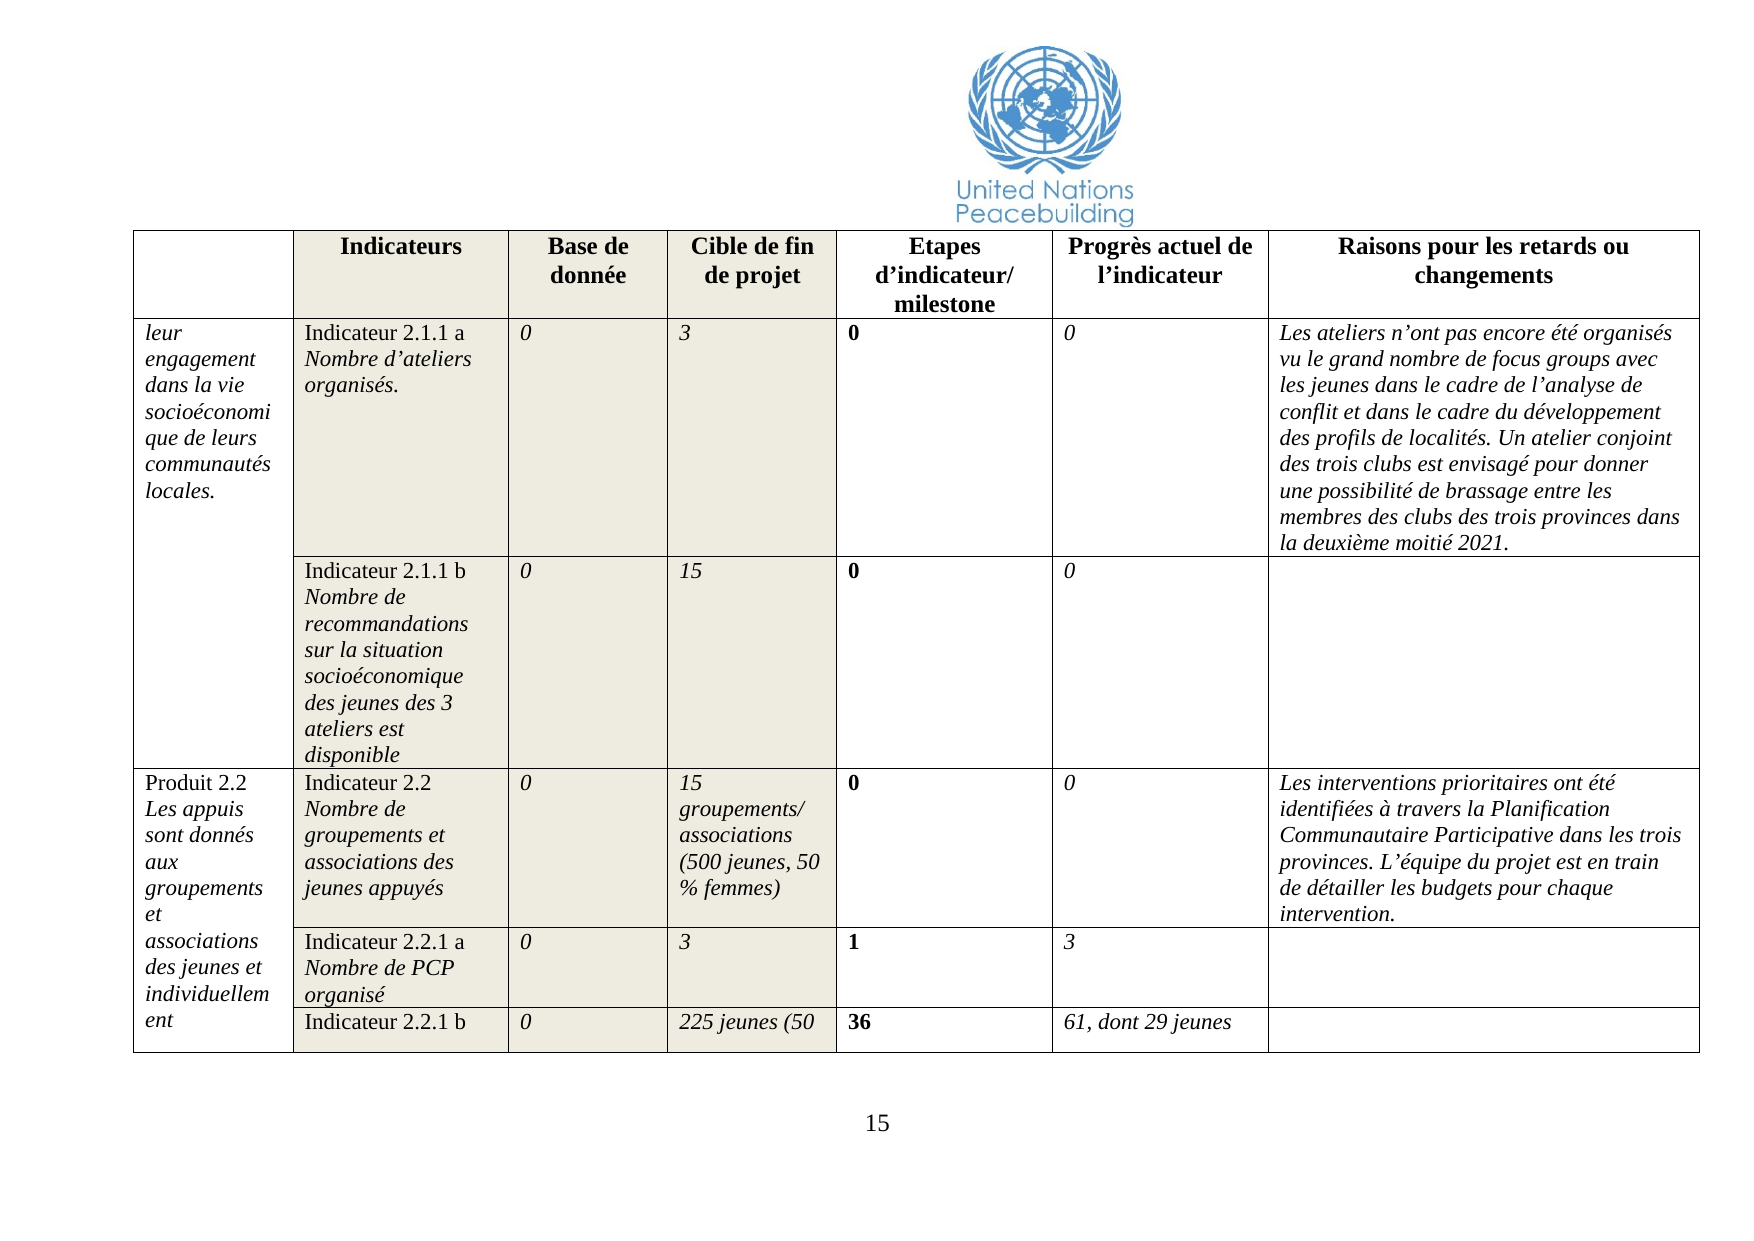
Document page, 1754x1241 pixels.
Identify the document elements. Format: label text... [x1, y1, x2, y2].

table_cell Indicateur 2.2.1 a Nombre de PCP organisé [294, 928, 508, 1007]
table_header Raisons pour les retards ou changements [1269, 231, 1699, 318]
table_cell 3 [668, 928, 836, 1007]
table_cell 0 [837, 557, 1052, 768]
table_cell [1269, 1008, 1699, 1052]
table_cell Produit 2.2 Les appuis sont donnés aux groupements et associations des jeunes et individuellement [134, 769, 293, 1052]
table_cell Indicateur 2.2 Nombre de groupements et associations des jeunes appuyés [294, 769, 508, 927]
table_cell 0 [1053, 557, 1268, 768]
table_header Indicateurs [294, 231, 508, 318]
table_cell 0 [1053, 319, 1268, 556]
table_cell 0 [1053, 769, 1268, 927]
table_cell 0 [509, 557, 667, 768]
table_header Base de donnée [509, 231, 667, 318]
table_cell 0 [509, 319, 667, 556]
table_cell Produit 2.1 : Les capacités des jeunes sont renforcées pour favoriser leur engagement dans la vie socioéconomique de leurs communautés locales. [134, 319, 293, 768]
table_cell 15 groupements/ associations (500 jeunes, 50 % femmes) [668, 769, 836, 927]
picture [953, 46, 1135, 230]
table_cell 0 [509, 1008, 667, 1052]
table_header [134, 231, 293, 318]
table_cell 3 [668, 319, 836, 556]
table_cell Les interventions prioritaires ont été identifiées à travers la Planification Communautaire Participative dans les trois provinces. L’équipe du projet est en train de détailler les budgets pour chaque intervention. [1269, 769, 1699, 927]
table_header Cible de fin de projet [668, 231, 836, 318]
table_cell [1269, 557, 1699, 768]
table_cell 3 [1053, 928, 1268, 1007]
table_cell 0 [837, 319, 1052, 556]
table_cell 0 [509, 769, 667, 927]
table_cell Indicateur 2.1.1 a Nombre d’ateliers organisés. [294, 319, 508, 556]
table_cell 15 [668, 557, 836, 768]
table_header Progrès actuel de l’indicateur [1053, 231, 1268, 318]
table_cell Indicateur 2.1.1 b Nombre de recommandations sur la situation socioéconomique des jeunes des 3 ateliers est disponible [294, 557, 508, 768]
table_cell 1 [837, 928, 1052, 1007]
table_cell 36 [837, 1008, 1052, 1052]
table_cell Indicateur 2.2.1 b Nombre de jeunes qui participent dans les mises en œuvre des activités identifiées lors du PCP [294, 1008, 508, 1052]
table_cell 225 jeunes (50 % femmes) [668, 1008, 836, 1052]
table_cell 61, dont 29 jeunes femmes (48 % femmes) [1053, 1008, 1268, 1052]
table_cell [1269, 928, 1699, 1007]
table_cell 0 [837, 769, 1052, 927]
table_cell Les ateliers n’ont pas encore été organisés vu le grand nombre de focus groups avec les jeunes dans le cadre de l’analyse de conflit et dans le cadre du développement des profils de localités. Un atelier conjoint des trois clubs est envisagé pour donner une possibilité de brassage entre les membres des clubs des trois provinces dans la deuxième moitié 2021. [1269, 319, 1699, 556]
table_header Etapes d’indicateur/ milestone [837, 231, 1052, 318]
table_cell 0 [509, 928, 667, 1007]
